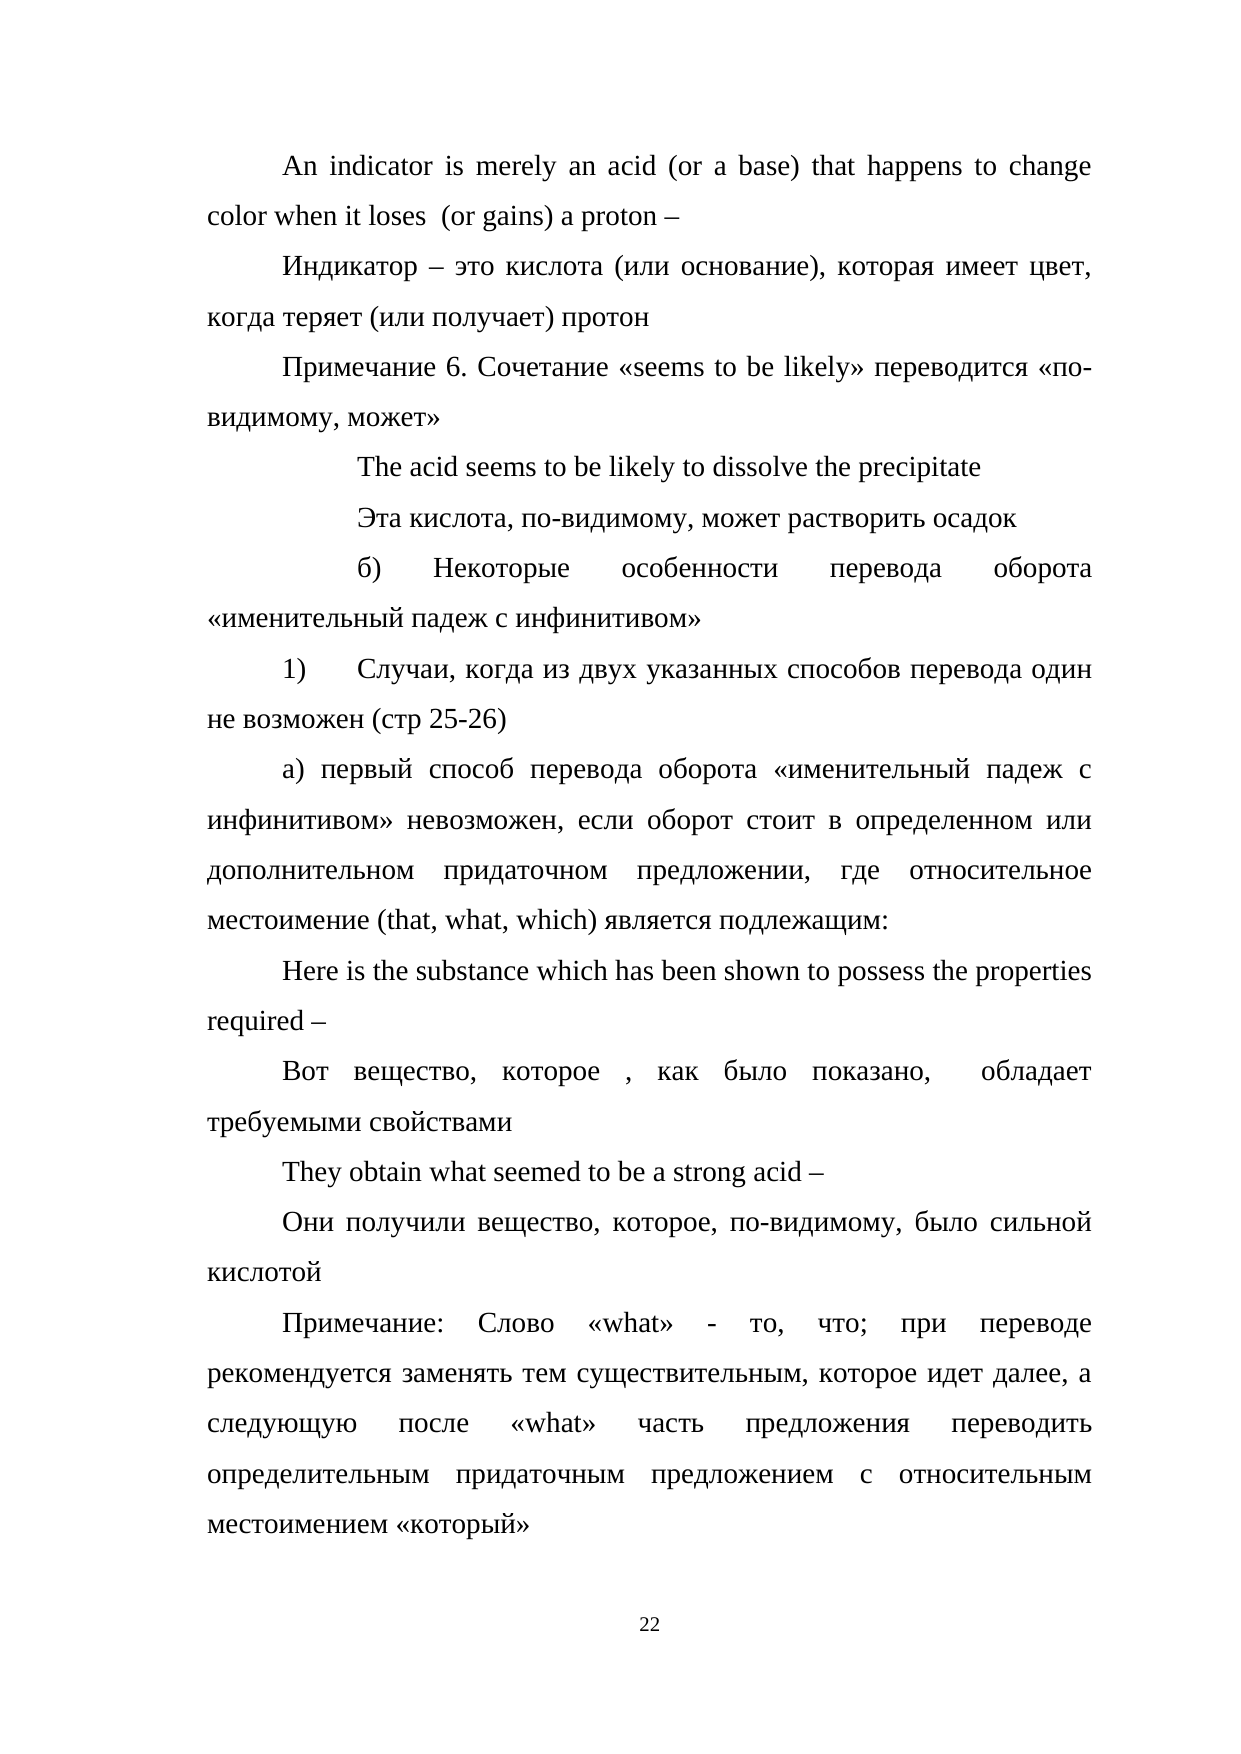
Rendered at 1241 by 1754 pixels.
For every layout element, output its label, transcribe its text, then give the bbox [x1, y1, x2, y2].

text They obtain what seemed to be a strong acid – [207, 1154, 1092, 1187]
text The acid seems to be likely to dissolve the precipitate [207, 449, 1092, 483]
text Эта кислота, по-видимому, может растворить осадок [207, 500, 1092, 533]
text Here is the substance which has been shown to possess the properties required – [207, 953, 1092, 1037]
text б) Некоторые особенности перевода оборота «именительный падеж с инфинитивом» [207, 550, 1092, 634]
text An indicator is merely an acid (or a base) that happens to change color when it loses (or gains) a proton – [207, 148, 1092, 232]
text Индикатор – это кислота (или основание), которая имеет цвет, когда теряет (или получает) протон [207, 248, 1092, 332]
text а) первый способ перевода оборота «именительный падеж с инфинитивом» невозможен, если оборот стоит в определенном или дополнительном придаточном предложении, где относительное местоимение (that, what, which) является подлежащим: [207, 751, 1092, 936]
text Вот вещество, которое , как было показано, обладает требуемыми свойствами [207, 1053, 1092, 1137]
text Примечание 6. Сочетание «seems to be likely» переводится «по-видимому, может» [207, 349, 1092, 433]
list Случаи, когда из двух указанных способов перевода один не возможен (стр 25-26) [207, 651, 1092, 735]
text Примечание: Слово «what» - то, что; при переводе рекомендуется заменять тем существительным, которое идет далее, а следующую после «what» часть предложения переводить определительным придаточным предложением с относительным местоимением «который» [207, 1305, 1092, 1540]
text Они получили вещество, которое, по-видимому, было сильной кислотой [207, 1204, 1092, 1288]
